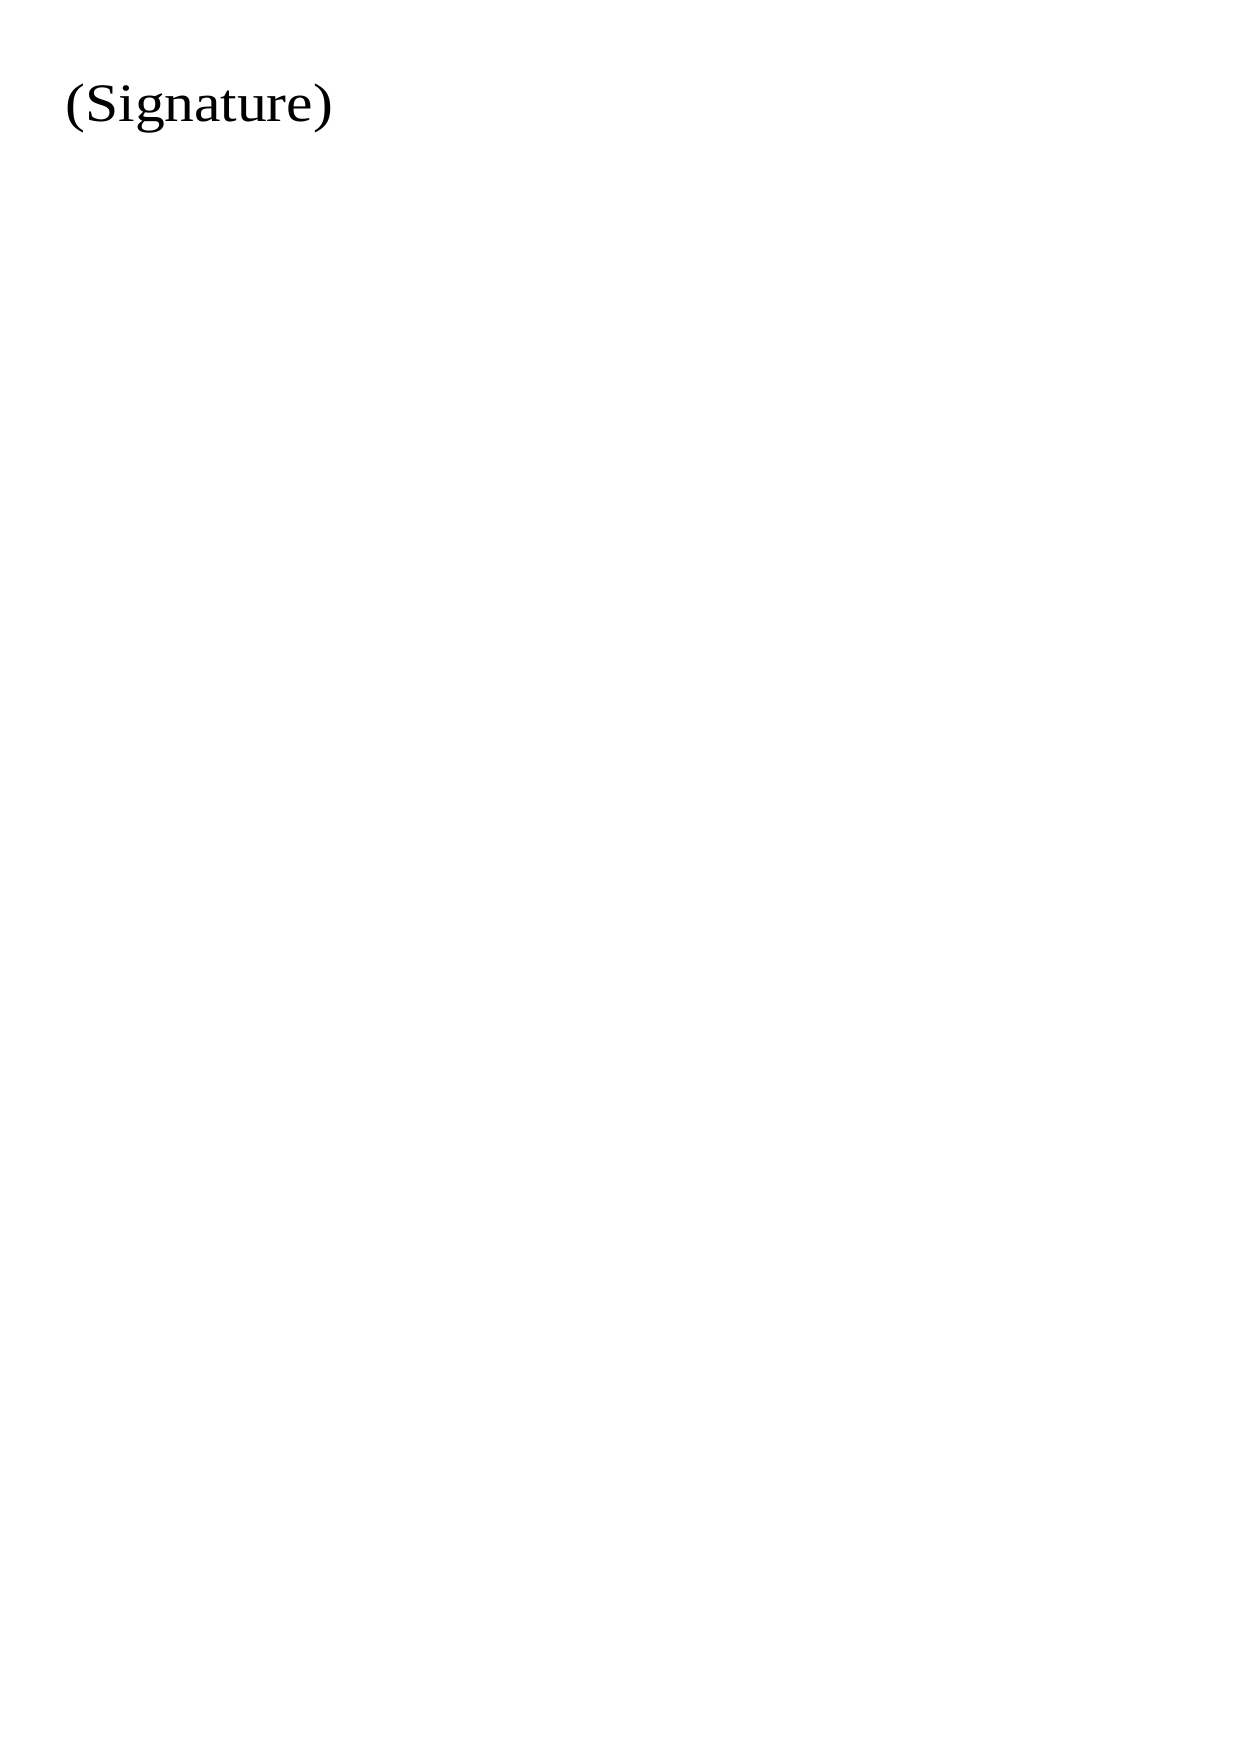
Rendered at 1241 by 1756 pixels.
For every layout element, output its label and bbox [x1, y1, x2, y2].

text [65, 71, 627, 133]
